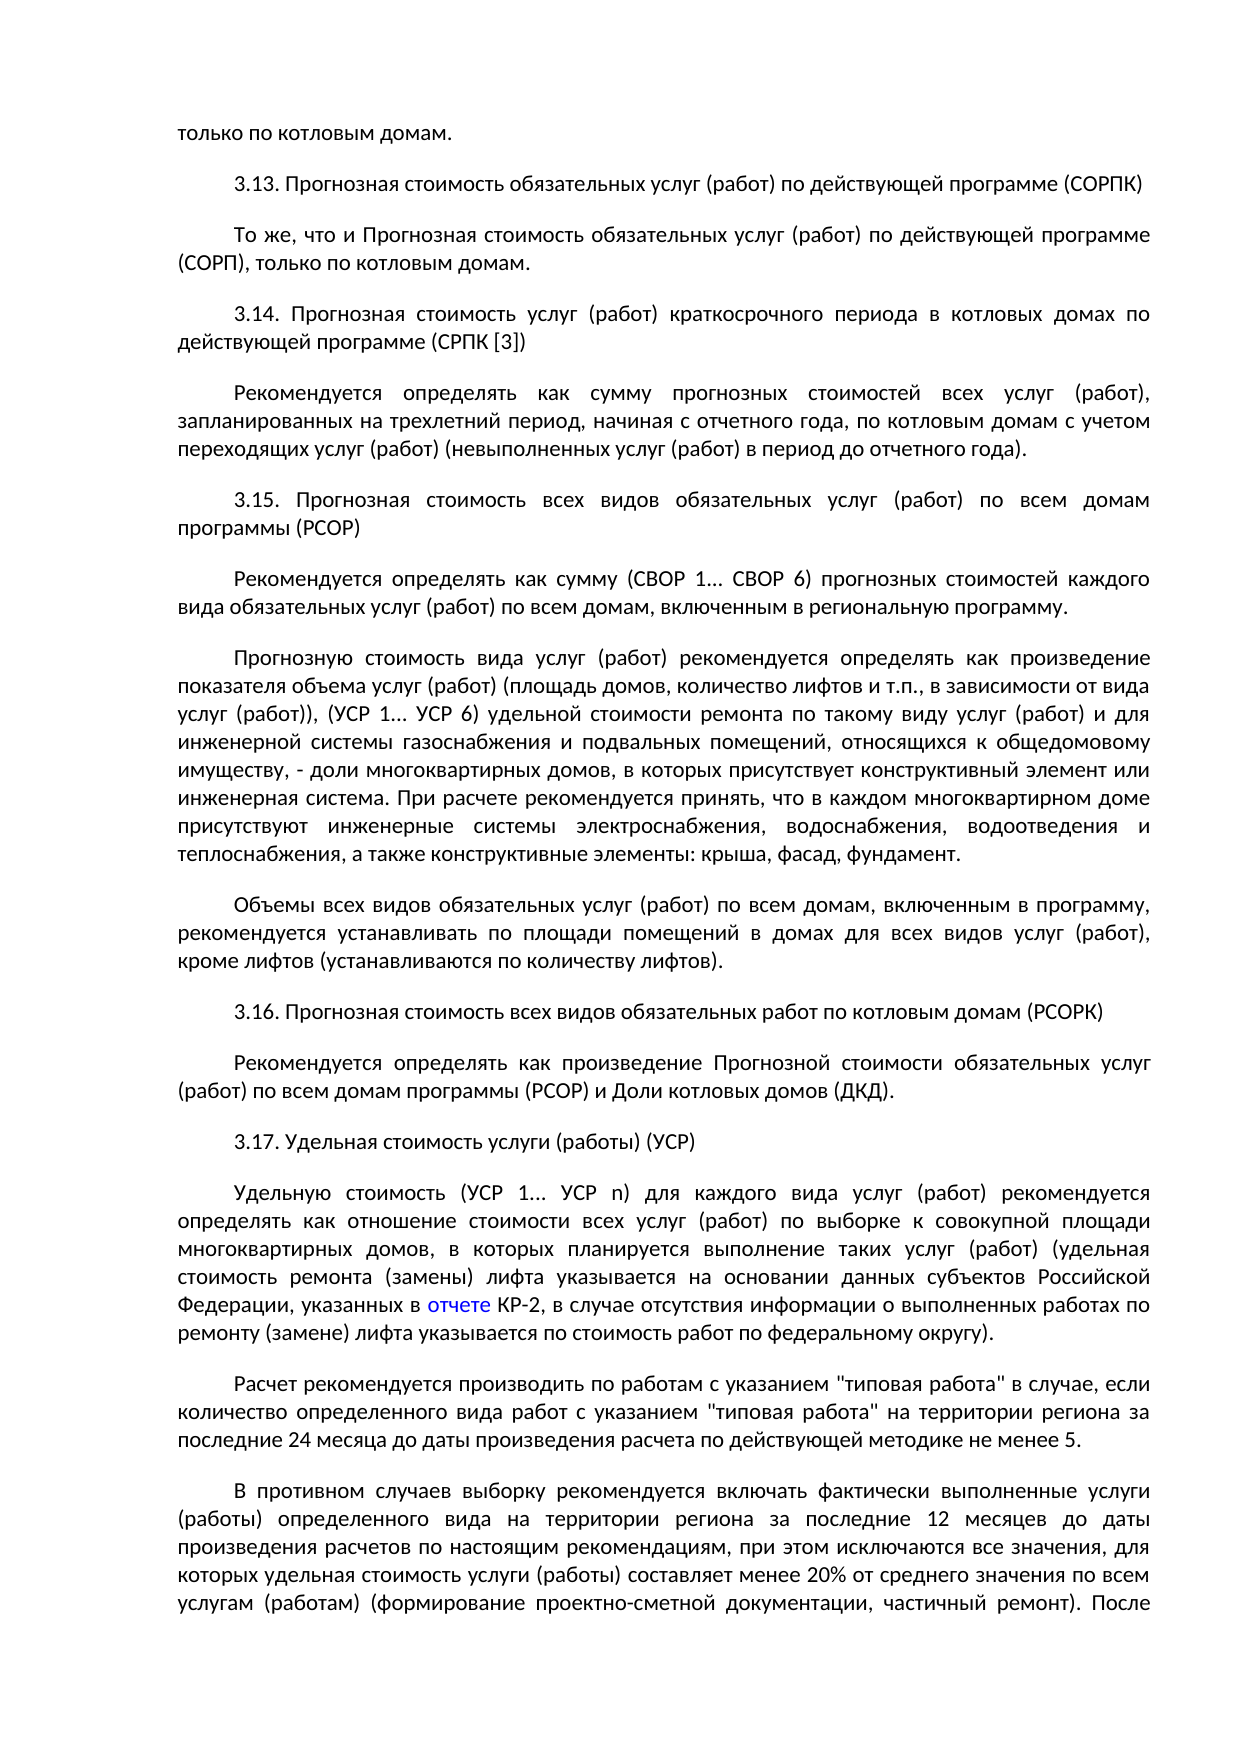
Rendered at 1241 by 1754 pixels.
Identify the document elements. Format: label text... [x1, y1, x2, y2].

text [177, 118, 1152, 146]
text 3.14. Прогнозная стоимость услуг (работ) краткосрочного периода в котловых домах по действующей программе (СРПК [3]) [177, 299, 1152, 355]
text То же, что и Прогнозная стоимость обязательных услуг (работ) по действующей программе (СОРП), только по котловым домам. [177, 220, 1152, 276]
text Прогнозную стоимость вида услуг (работ) рекомендуется определять как произведение показателя объема услуг (работ) (площадь домов, количество лифтов и т.п., в зависимости от вида услуг (работ)), (УСР 1... УСР 6) удельной стоимости ремонта по такому виду услуг (работ) и для инженерной системы газоснабжения и подвальных помещений, относящихся к общедомовому имуществу, - доли многоквартирных домов, в которых присутствует конструктивный элемент или инженерная система. При расчете рекомендуется принять, что в каждом многоквартирном доме присутствуют инженерные системы электроснабжения, водоснабжения, водоотведения и теплоснабжения, а также конструктивные элементы: крыша, фасад, фундамент. [177, 643, 1152, 867]
text Рекомендуется определять как сумму прогнозных стоимостей всех услуг (работ), запланированных на трехлетний период, начиная с отчетного года, по котловым домам с учетом переходящих услуг (работ) (невыполненных услуг (работ) в период до отчетного года). [177, 378, 1152, 462]
text 3.17. Удельная стоимость услуги (работы) (УСР) [177, 1127, 1152, 1155]
text 3.15. Прогнозная стоимость всех видов обязательных услуг (работ) по всем домам программы (РСОР) [177, 485, 1152, 541]
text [177, 1476, 1152, 1616]
text 3.13. Прогнозная стоимость обязательных услуг (работ) по действующей программе (СОРПК) [177, 169, 1152, 197]
text Расчет рекомендуется производить по работам с указанием "типовая работа" в случае, если количество определенного вида работ с указанием "типовая работа" на территории региона за последние 24 месяца до даты произведения расчета по действующей методике не менее 5. [177, 1369, 1152, 1453]
text 3.16. Прогнозная стоимость всех видов обязательных работ по котловым домам (РСОРК) [177, 997, 1152, 1025]
text Объемы всех видов обязательных услуг (работ) по всем домам, включенным в программу, рекомендуется устанавливать по площади помещений в домах для всех видов услуг (работ), кроме лифтов (устанавливаются по количеству лифтов). [177, 890, 1152, 974]
text Удельную стоимость (УСР 1... УСР n) для каждого вида услуг (работ) рекомендуется определять как отношение стоимости всех услуг (работ) по выборке к совокупной площади многоквартирных домов, в которых планируется выполнение таких услуг (работ) (удельная стоимость ремонта (замены) лифта указывается на основании данных субъектов Российской Федерации, указанных в отчете КР-2, в случае отсутствия информации о выполненных работах по ремонту (замене) лифта указывается по стоимость работ по федеральному округу). [177, 1178, 1152, 1346]
text Рекомендуется определять как сумму (СВОР 1... СВОР 6) прогнозных стоимостей каждого вида обязательных услуг (работ) по всем домам, включенным в региональную программу. [177, 564, 1152, 620]
text Рекомендуется определять как произведение Прогнозной стоимости обязательных услуг (работ) по всем домам программы (РСОР) и Доли котловых домов (ДКД). [177, 1048, 1152, 1104]
